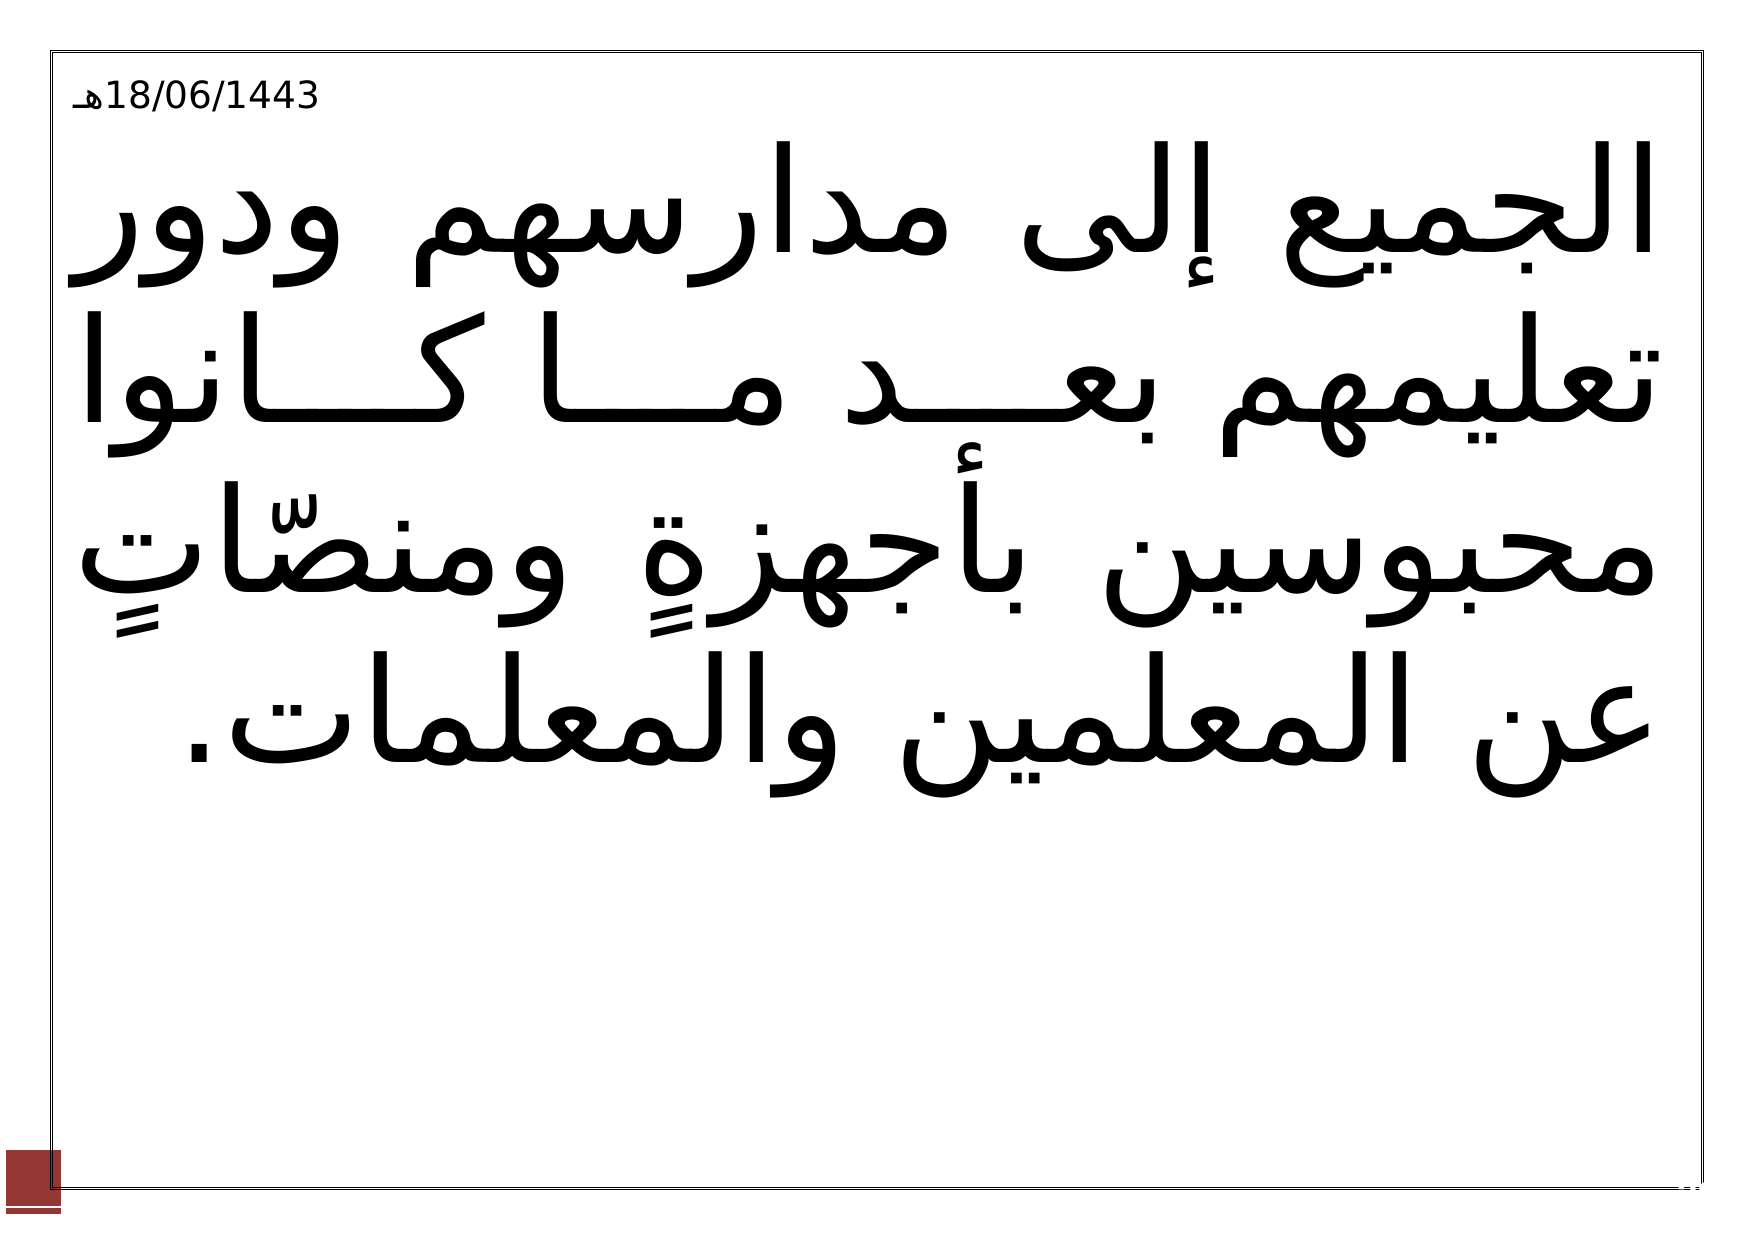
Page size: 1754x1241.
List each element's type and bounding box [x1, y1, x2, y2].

text [74, 117, 1665, 797]
